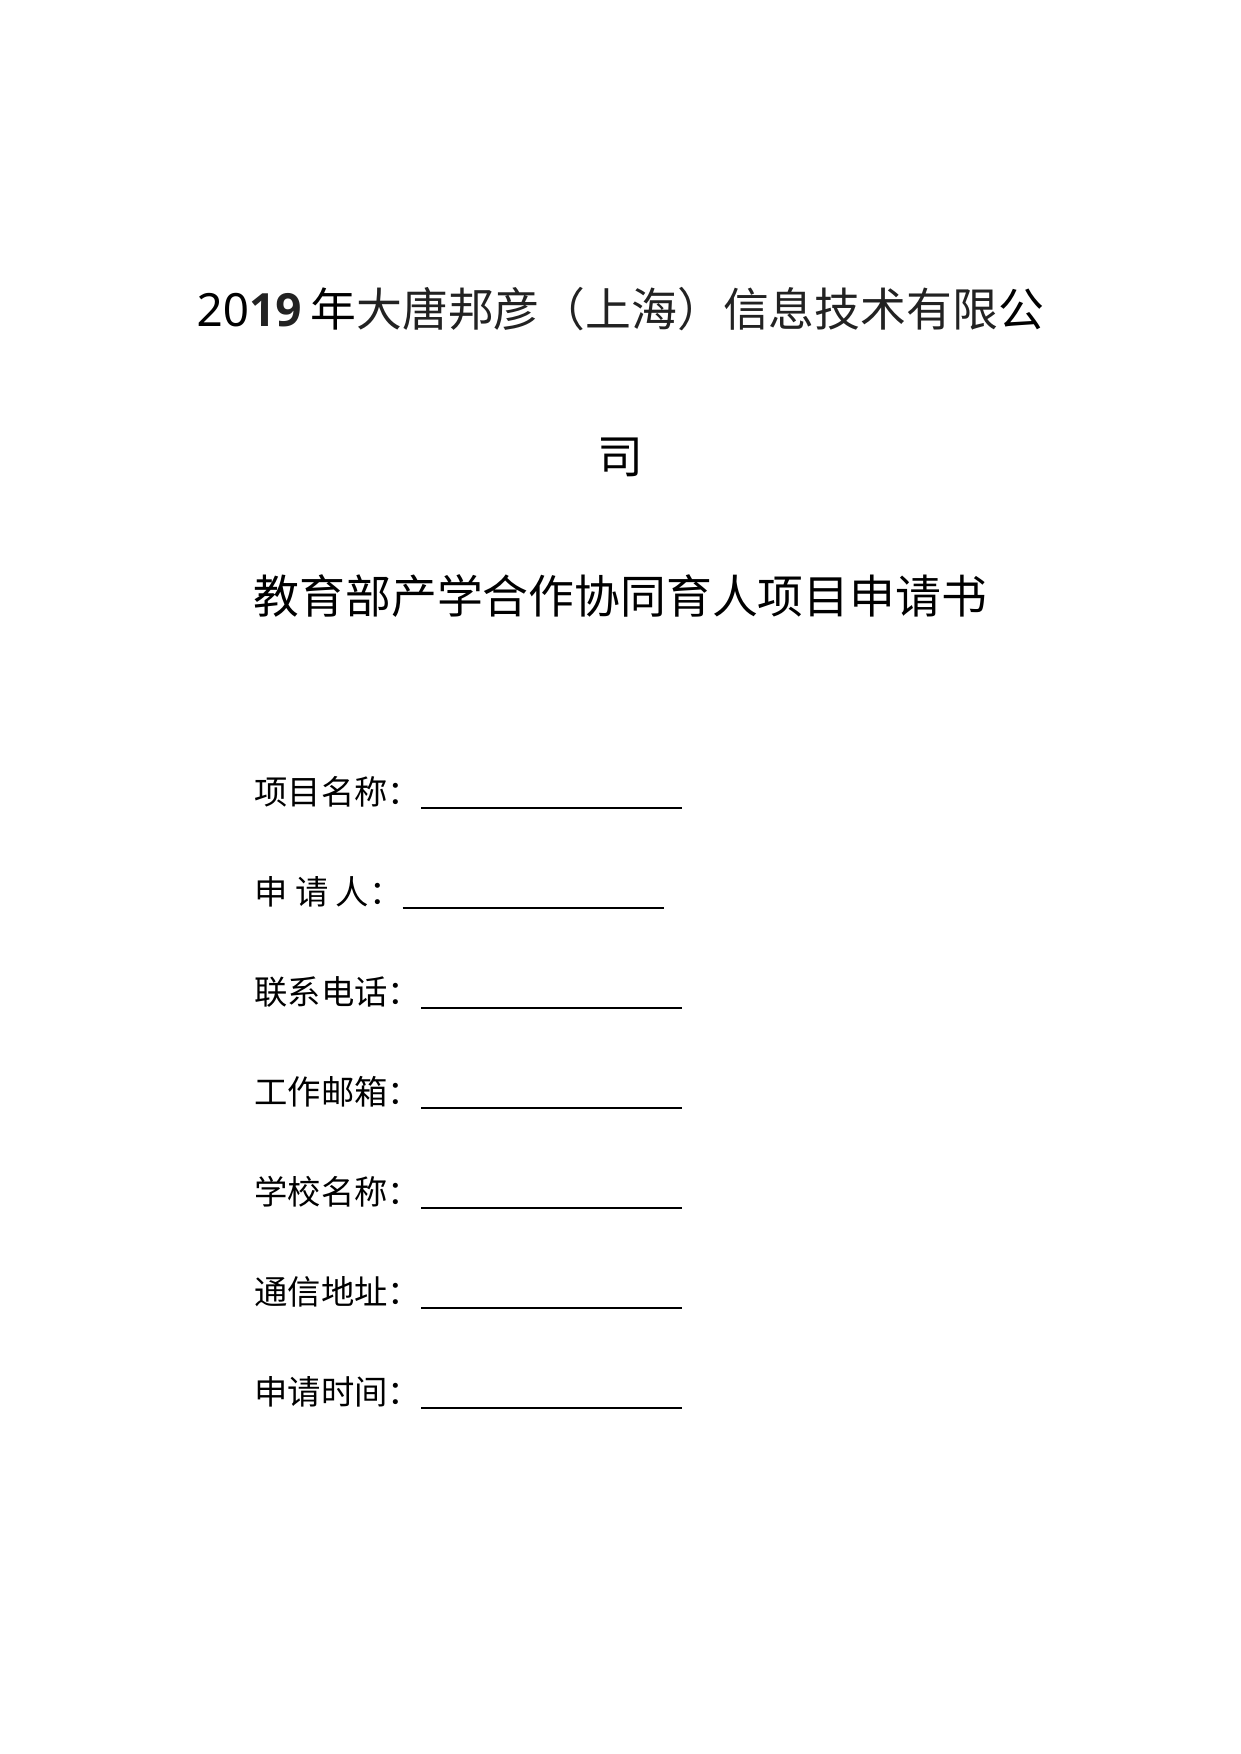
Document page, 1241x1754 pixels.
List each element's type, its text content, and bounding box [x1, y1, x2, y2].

text 教育部产学合作协同育人项目申请书 [187, 560, 1053, 626]
text 申请时间： [187, 1324, 1053, 1424]
text 项目名称： [187, 724, 1053, 824]
text 申 请 人： [187, 824, 1053, 924]
text 联系电话： [187, 924, 1053, 1024]
text 通信地址： [187, 1224, 1053, 1324]
text 2019年大唐邦彦（上海）信息技术有限公司 [187, 258, 1053, 502]
text 工作邮箱： [187, 1024, 1053, 1124]
text 学校名称： [187, 1124, 1053, 1224]
